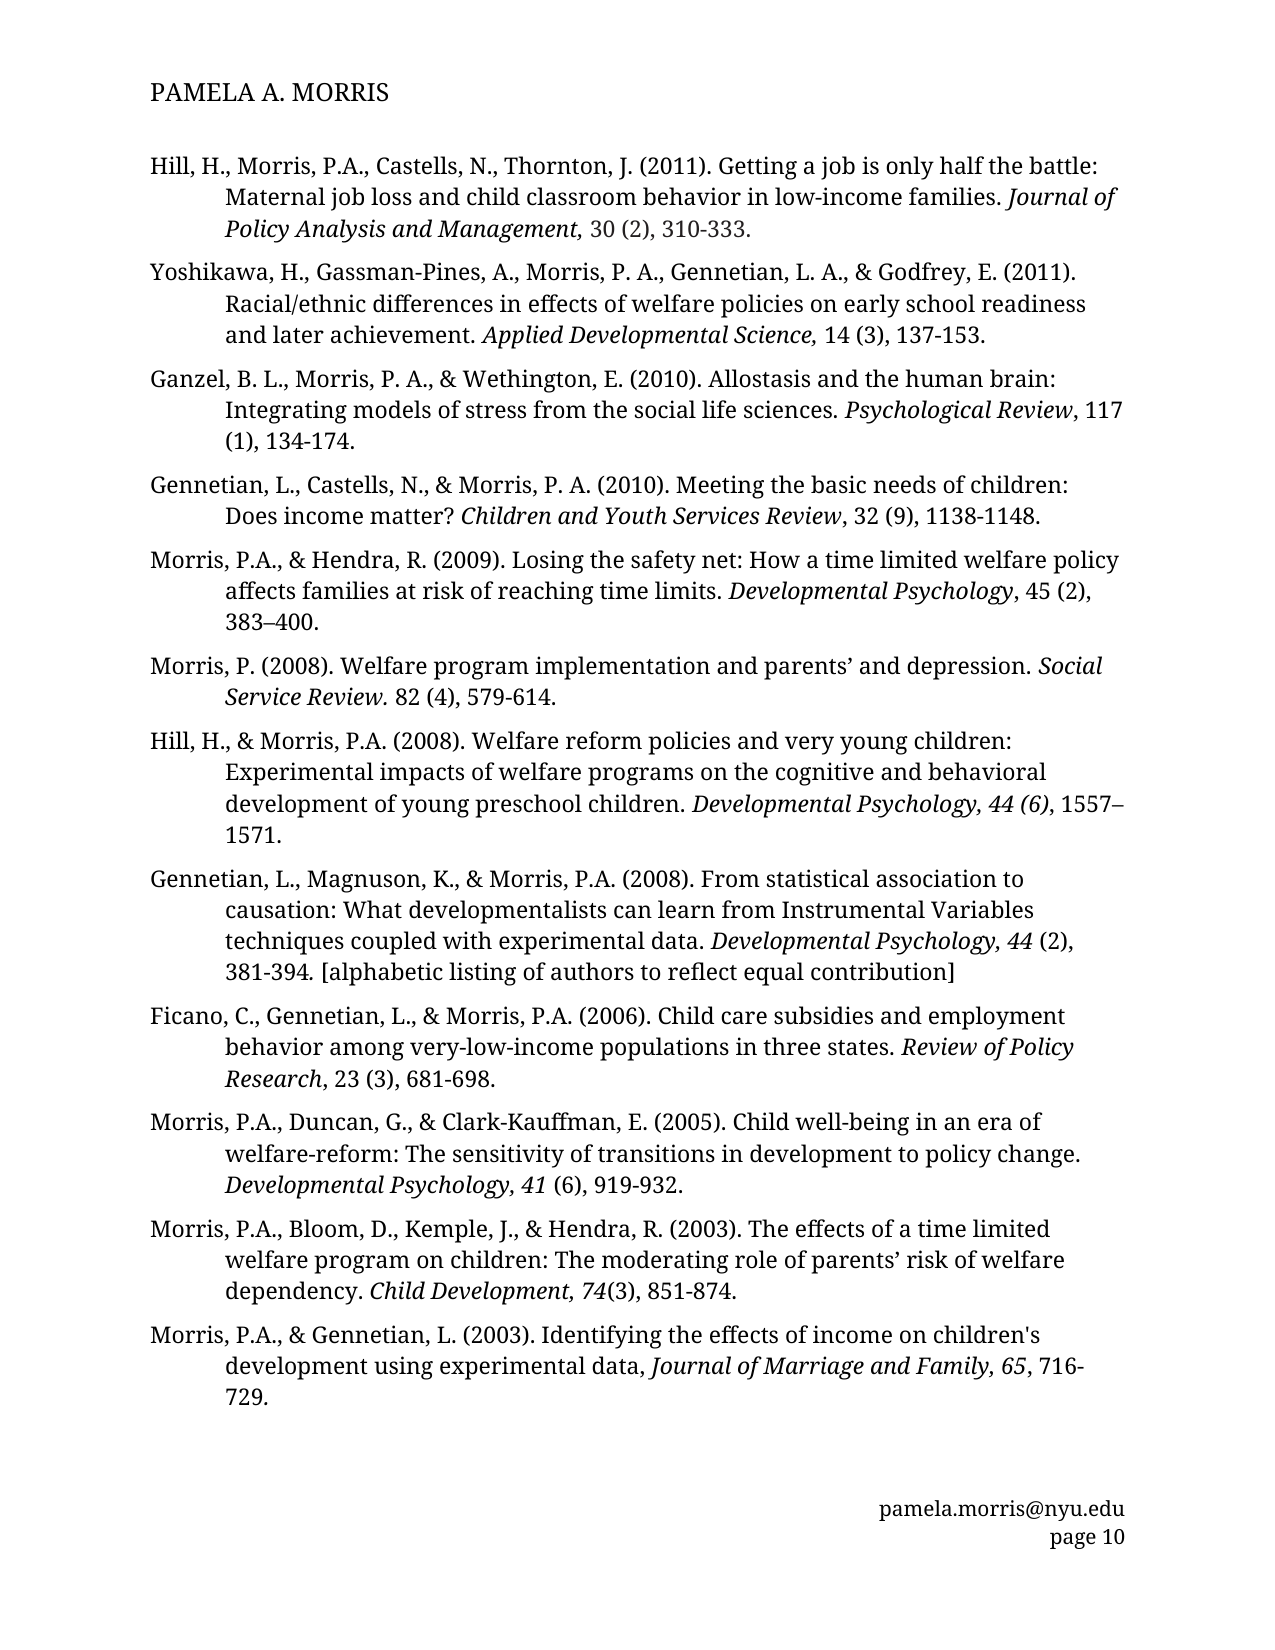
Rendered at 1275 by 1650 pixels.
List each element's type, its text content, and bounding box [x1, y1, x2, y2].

text Morris, P. (2008). Welfare program implementation and parents’ and depression. Social Service Review. 82 (4), 579-614. [150, 650, 1125, 712]
text Gennetian, L., Castells, N., & Morris, P. A. (2010). Meeting the basic needs of children: Does income matter? Children and Youth Services Review, 32 (9), 1138-1148. [150, 469, 1125, 531]
text Ficano, C., Gennetian, L., & Morris, P.A. (2006). Child care subsidies and employment behavior among very-low-income populations in three states. Review of Policy Research, 23 (3), 681-698. [150, 1000, 1125, 1094]
text Morris, P.A., Duncan, G., & Clark-Kauffman, E. (2005). Child well-being in an era of welfare-reform: The sensitivity of transitions in development to policy change. Developmental Psychology, 41 (6), 919-932. [150, 1106, 1125, 1200]
text Morris, P.A., & Hendra, R. (2009). Losing the safety net: How a time limited welfare policy affects families at risk of reaching time limits. Developmental Psychology, 45 (2), 383–400. [150, 544, 1125, 637]
text Morris, P.A., Bloom, D., Kemple, J., & Hendra, R. (2003). The effects of a time limited welfare program on children: The moderating role of parents’ risk of welfare dependency. Child Development, 74(3), 851-874. [150, 1212, 1125, 1306]
text Hill, H., & Morris, P.A. (2008). Welfare reform policies and very young children: Experimental impacts of welfare programs on the cognitive and behavioral development of young preschool children. Developmental Psychology, 44 (6), 1557–1571. [150, 725, 1125, 850]
text Ganzel, B. L., Morris, P. A., & Wethington, E. (2010). Allostasis and the human brain: Integrating models of stress from the social life sciences. Psychological Review, 117 (1), 134-174. [150, 362, 1125, 456]
text Gennetian, L., Magnuson, K., & Morris, P.A. (2008). From statistical association to causation: What developmentalists can learn from Instrumental Variables techniques coupled with experimental data. Developmental Psychology, 44 (2), 381-394. [alphabetic listing of authors to reflect equal contribution] [150, 862, 1125, 987]
text Yoshikawa, H., Gassman-Pines, A., Morris, P. A., Gennetian, L. A., & Godfrey, E. (2011). Racial/ethnic differences in effects of welfare policies on early school readiness and later achievement. Applied Developmental Science, 14 (3), 137-153. [150, 256, 1125, 350]
text Morris, P.A., & Gennetian, L. (2003). Identifying the effects of income on children's development using experimental data, Journal of Marriage and Family, 65, 716-729. [150, 1319, 1125, 1412]
text Hill, H., Morris, P.A., Castells, N., Thornton, J. (2011). Getting a job is only half the battle: Maternal job loss and child classroom behavior in low-income families. Journal of Policy Analysis and Management, 30 (2), 310-333. [150, 150, 1125, 244]
